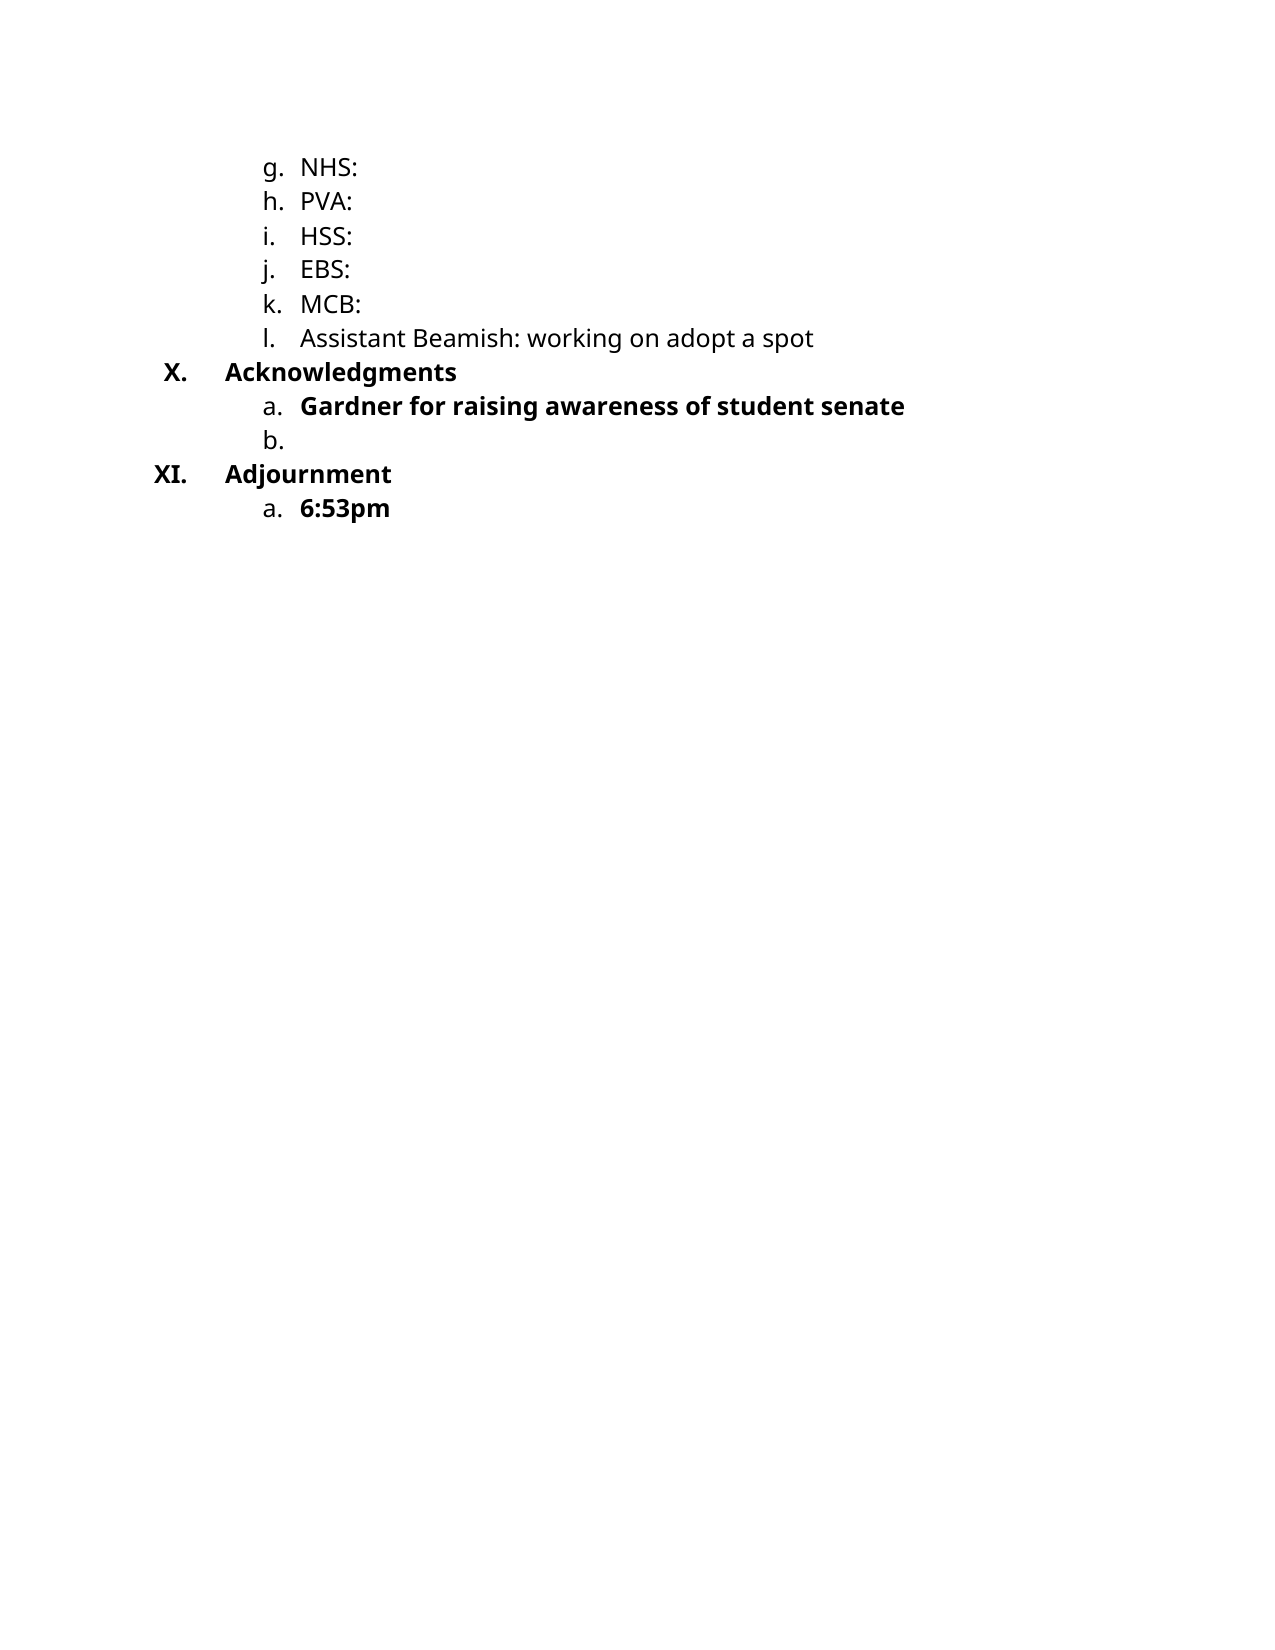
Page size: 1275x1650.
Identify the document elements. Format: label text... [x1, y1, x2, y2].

list Acknowledgments [187, 354, 1125, 388]
list EBS: [262, 252, 1125, 286]
list PVA: [262, 184, 1125, 218]
list Assistant Beamish: working on adopt a spot [262, 320, 1125, 354]
list 6:53pm [262, 491, 1125, 525]
list Adjournment [187, 457, 1125, 491]
list MCB: [262, 286, 1125, 320]
list NHS: [262, 150, 1125, 184]
list Gardner for raising awareness of student senate [262, 388, 1125, 422]
list HSS: [262, 218, 1125, 252]
